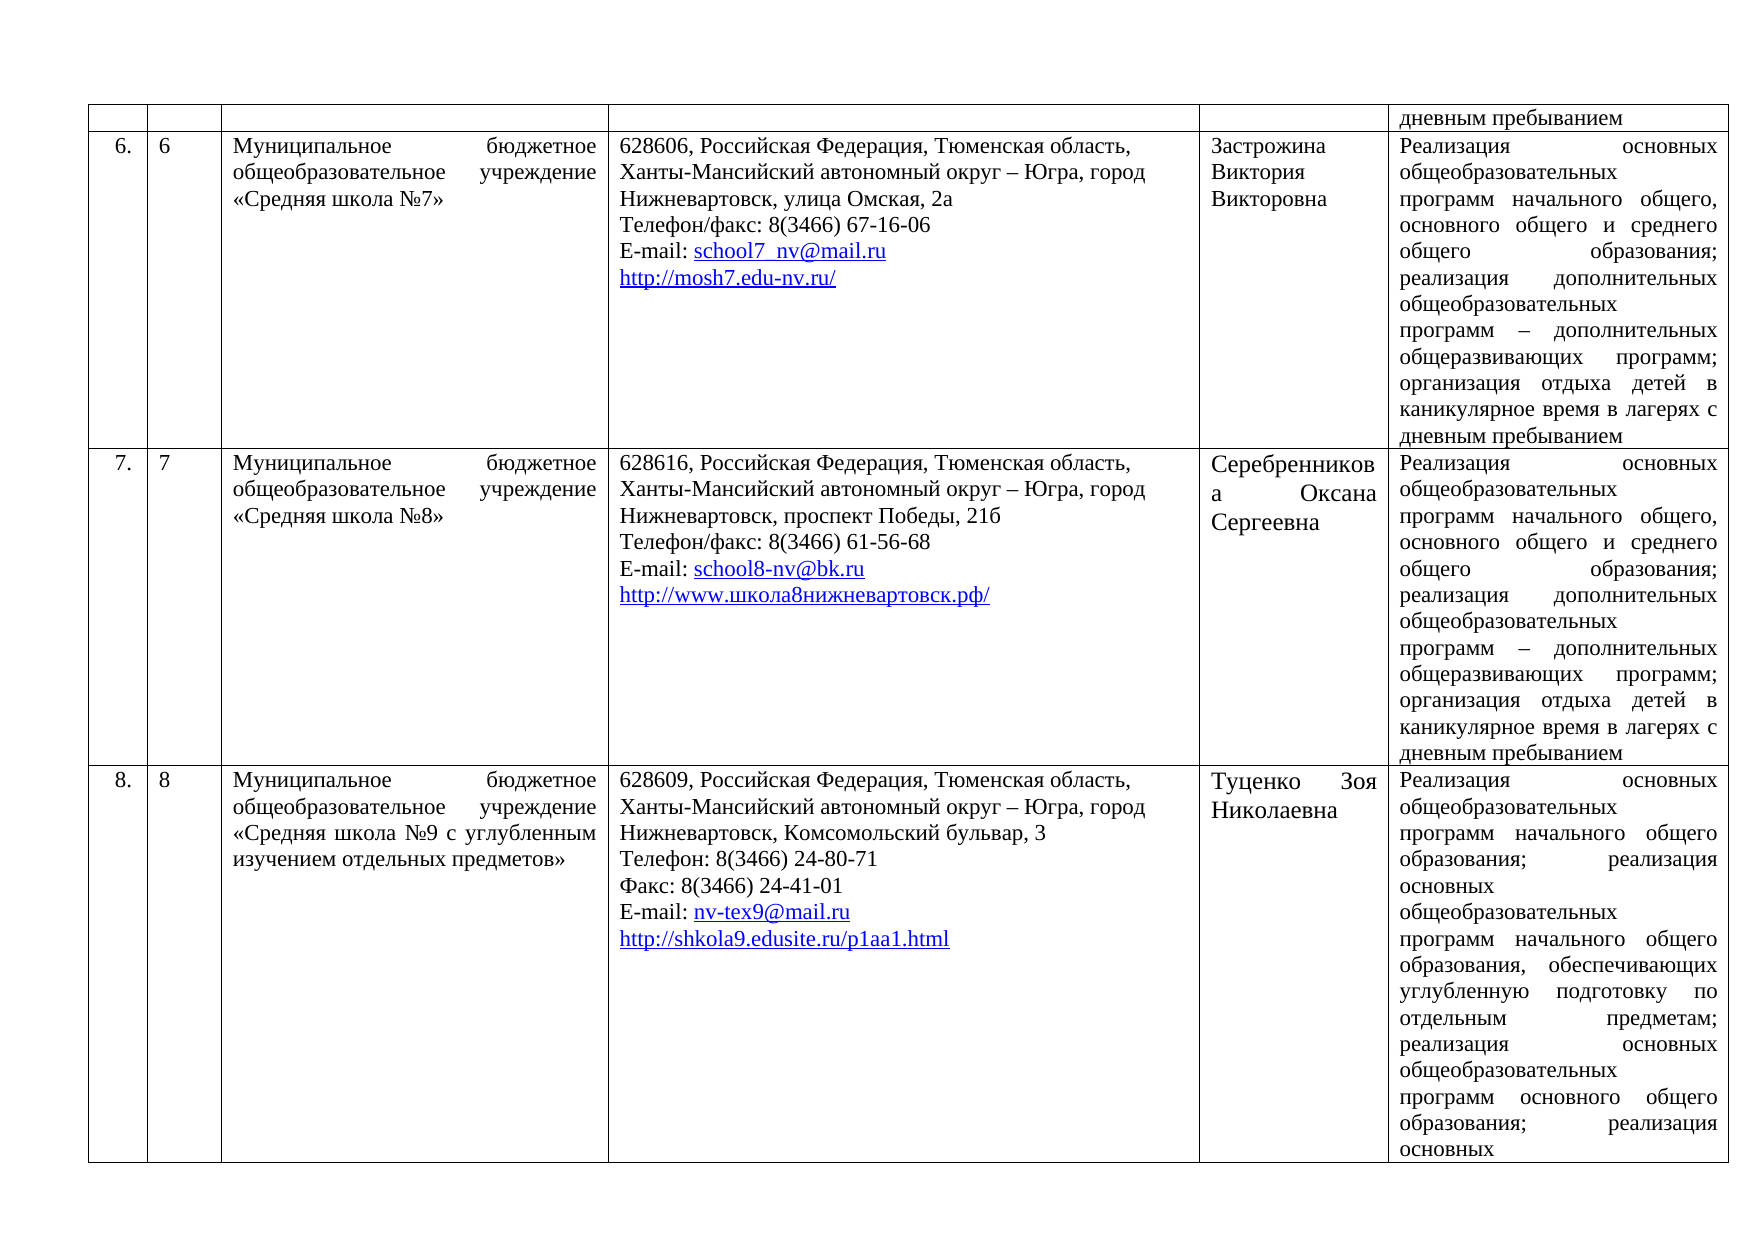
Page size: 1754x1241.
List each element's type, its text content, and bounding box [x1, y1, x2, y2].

table_cell [89, 766, 147, 1162]
table_cell 628606, Российская Федерация, Тюменская область, Ханты-Мансийский автономный округ – Югра, город Нижневартовск, улица Омская, 2а Телефон/факс: 8(3466) 67-16-06 E-mail: school7_nv@mail.ru http://mosh7.edu-nv.ru/ [609, 132, 1199, 448]
table_cell [89, 449, 147, 765]
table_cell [222, 105, 608, 131]
table_cell 6 [148, 132, 221, 448]
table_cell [609, 766, 1199, 1162]
table_cell 7 [148, 449, 221, 765]
table_cell Муниципальное бюджетное общеобразовательное учреждение «Средняя школа №7» [222, 132, 608, 448]
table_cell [222, 766, 608, 1162]
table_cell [1389, 105, 1728, 131]
table_cell 628616, Российская Федерация, Тюменская область, Ханты-Мансийский автономный округ – Югра, город Нижневартовск, проспект Победы, 21б Телефон/факс: 8(3466) 61-56-68 E-mail: school8-nv@bk.ru http://www.школа8нижневартовск.рф/ [609, 449, 1199, 765]
table_cell Муниципальное бюджетное общеобразовательное учреждение «Средняя школа №8» [222, 449, 608, 765]
table_cell 8 [148, 766, 221, 1162]
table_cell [609, 105, 1199, 131]
table_cell [89, 105, 147, 131]
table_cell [1389, 766, 1728, 1162]
table_cell Серебренникова Оксана Сергеевна [1200, 449, 1388, 765]
table_cell 5 [148, 105, 221, 131]
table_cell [1200, 766, 1388, 1162]
table_cell [89, 132, 147, 448]
table_cell Застрожина Виктория Викторовна [1200, 132, 1388, 448]
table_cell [1200, 105, 1388, 131]
